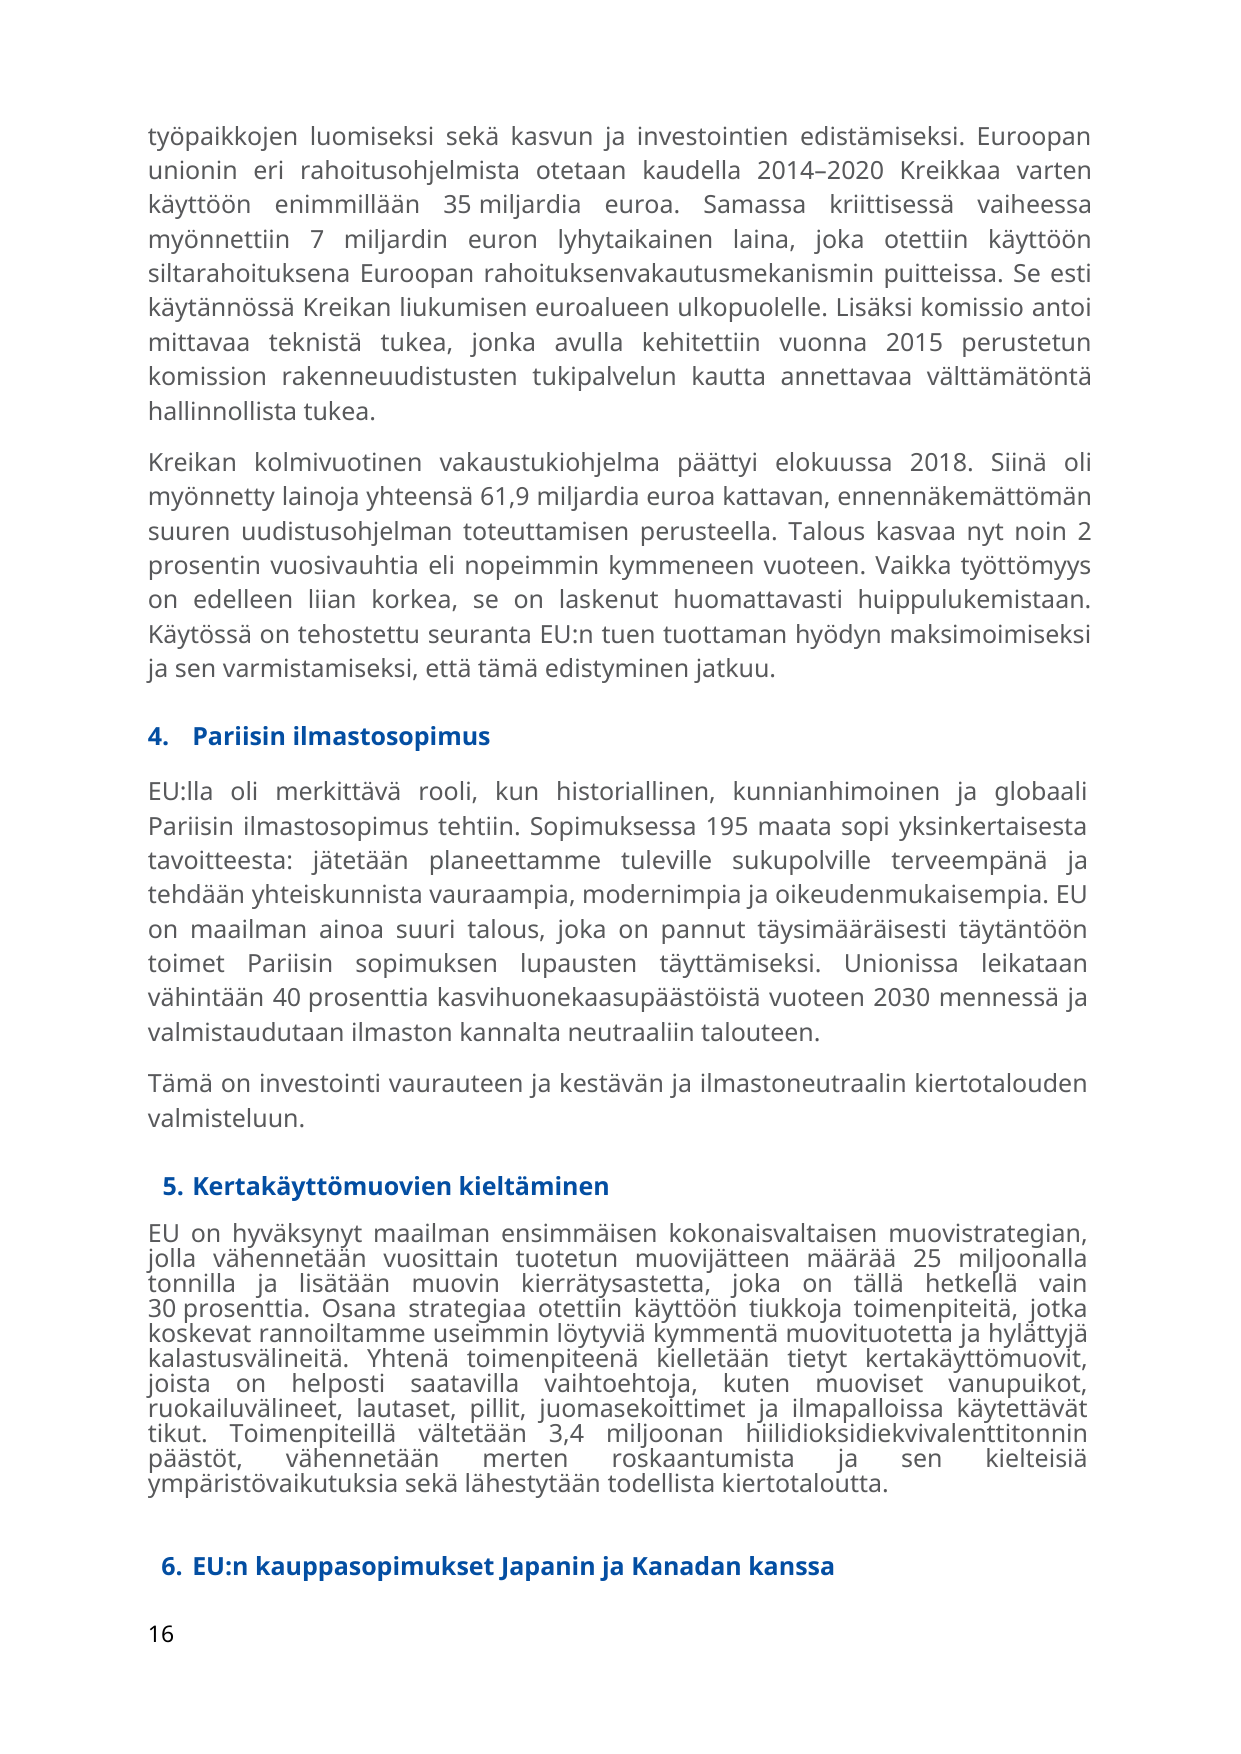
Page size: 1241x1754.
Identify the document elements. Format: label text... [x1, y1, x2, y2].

text EU:lla oli merkittävä rooli, kun historiallinen, kunnianhimoinen ja globaali Pariisin ilmastosopimus tehtiin. Sopimuksessa 195 maata sopi yksinkertaisesta tavoitteesta: jätetään planeettamme tuleville sukupolville terveempänä ja tehdään yhteiskunnista vauraampia, modernimpia ja oikeudenmukaisempia. EU on maailman ainoa suuri talous, joka on pannut täysimääräisesti täytäntöön toimet Pariisin sopimuksen lupausten täyttämiseksi. Unionissa leikataan vähintään 40 prosenttia kasvihuonekaasupäästöistä vuoteen 2030 mennessä ja valmistaudutaan ilmaston kannalta neutraaliin talouteen. [148, 774, 1089, 1048]
subtitle Pariisin ilmastosopimus [148, 719, 1093, 753]
text EU on hyväksynyt maailman ensimmäisen kokonaisvaltaisen muovistrategian, jolla vähennetään vuosittain tuotetun muovijätteen määrää 25 miljoonalla tonnilla ja lisätään muovin kierrätysastetta, joka on tällä hetkellä vain 30 prosenttia. Osana strategiaa otettiin käyttöön tiukkoja toimenpiteitä, jotka koskevat rannoiltamme useimmin löytyviä kymmentä muovituotetta ja hylättyjä kalastusvälineitä. Yhtenä toimenpiteenä kielletään tietyt kertakäyttömuovit, joista on helposti saatavilla vaihtoehtoja, kuten muoviset vanupuikot, ruokailuvälineet, lautaset, pillit, juomasekoittimet ja ilmapalloissa käytettävät tikut. Toimenpiteillä vältetään 3,4 miljoonan hiilidioksidiekvivalenttitonnin päästöt, vähennetään merten roskaantumista ja sen kielteisiä ympäristövaikutuksia sekä lähestytään todellista kiertotaloutta. [148, 1222, 1089, 1497]
subtitle EU:n kauppasopimukset Japanin ja Kanadan kanssa [161, 1549, 1066, 1583]
subtitle Kertakäyttömuovien kieltäminen [162, 1169, 1093, 1203]
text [148, 118, 1093, 427]
text Kreikan kolmivuotinen vakaustukiohjelma päättyi elokuussa 2018. Siinä oli myönnetty lainoja yhteensä 61,9 miljardia euroa kattavan, ennennäkemättömän suuren uudistusohjelman toteuttamisen perusteella. Talous kasvaa nyt noin 2 prosentin vuosivauhtia eli nopeimmin kymmeneen vuoteen. Vaikka työttömyys on edelleen liian korkea, se on laskenut huomattavasti huippulukemistaan. Käytössä on tehostettu seuranta EU:n tuen tuottaman hyödyn maksimoimiseksi ja sen varmistamiseksi, että tämä edistyminen jatkuu. [148, 444, 1093, 685]
text Tämä on investointi vaurauteen ja kestävän ja ilmastoneutraalin kiertotalouden valmisteluun. [148, 1066, 1089, 1134]
